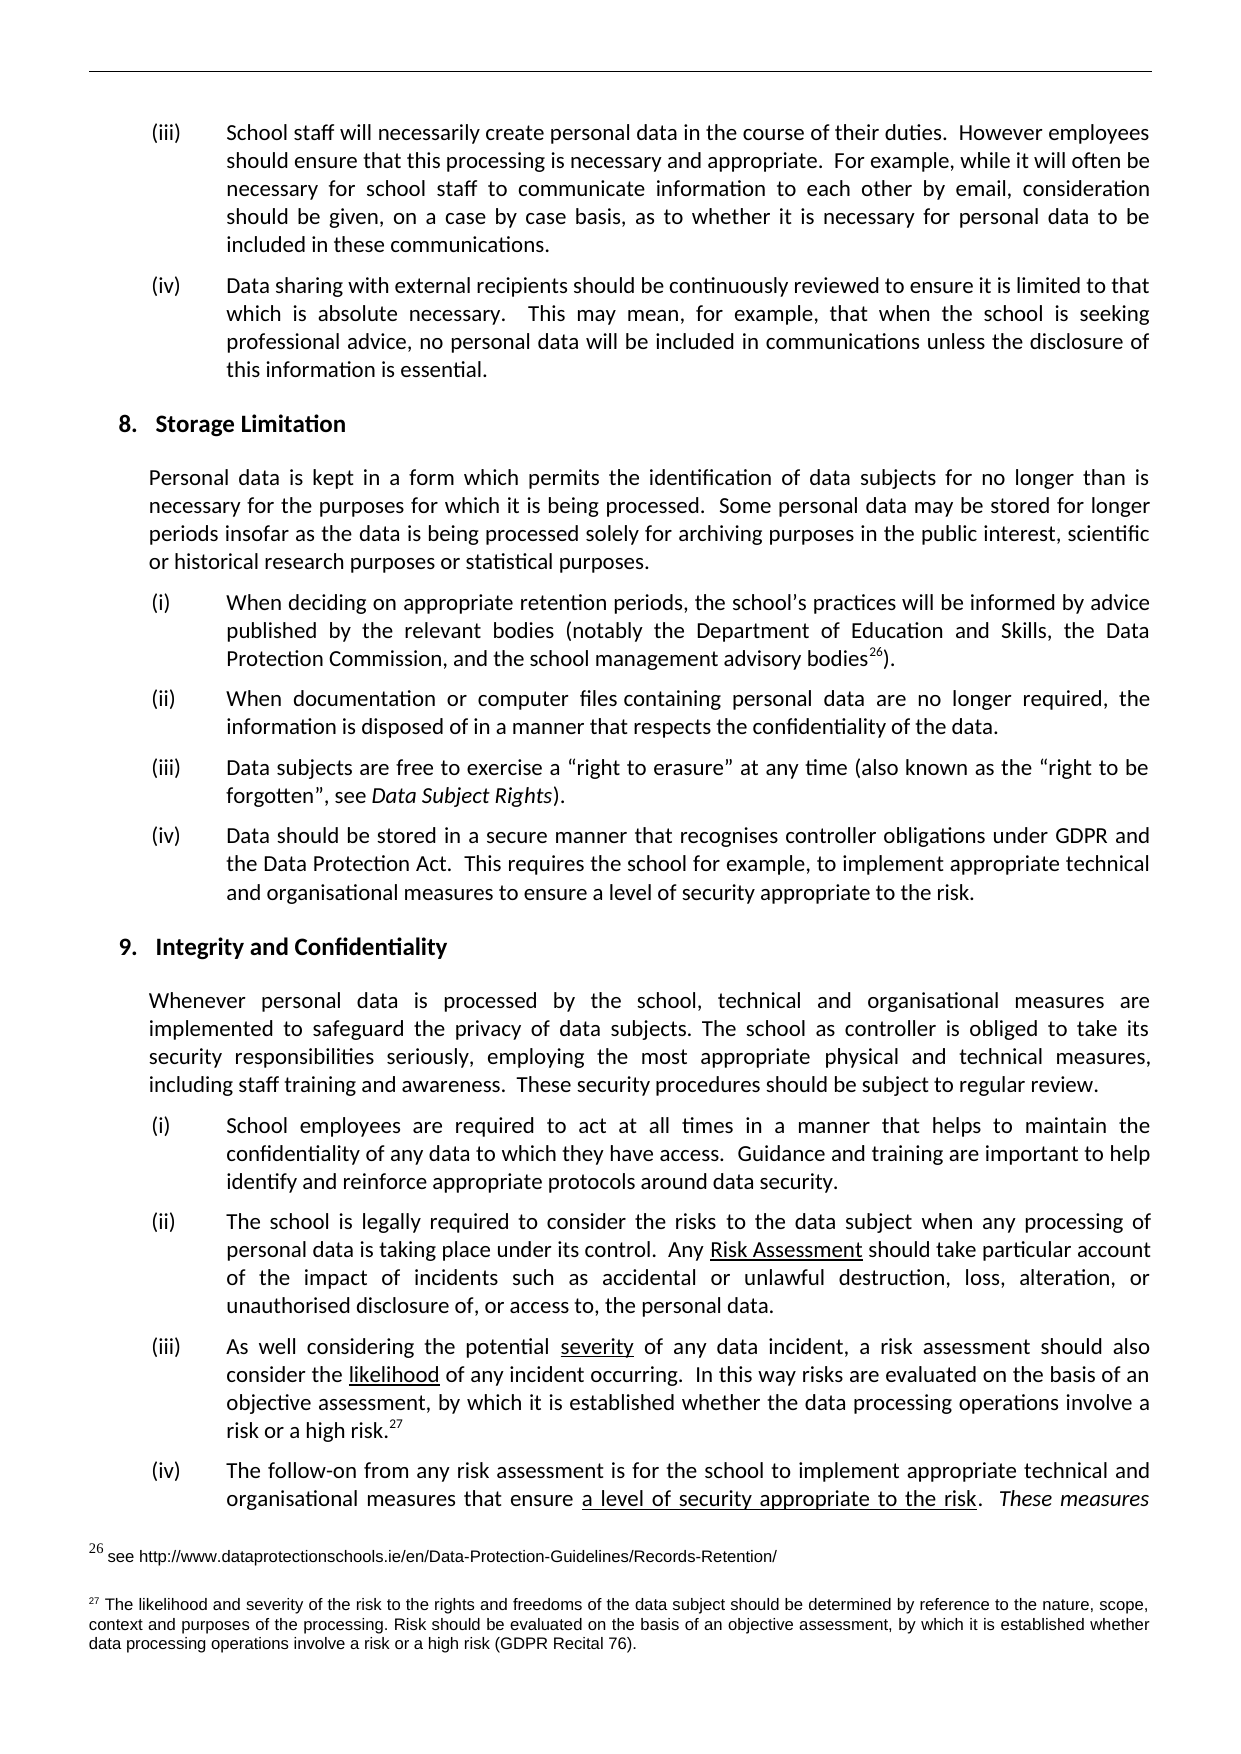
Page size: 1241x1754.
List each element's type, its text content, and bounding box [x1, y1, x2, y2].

list The school is legally required to consider the risks to the data subject when any processing of personal data is taking place under its control. Any Risk Assessment should take particular account of the impact of incidents such as accidental or unlawful destruction, loss, alteration, or unauthorised disclosure of, or access to, the personal data. [151, 1207, 1152, 1319]
list When deciding on appropriate retention periods, the school’s practices will be informed by advice published by the relevant bodies (notably the Department of Education and Skills, the Data Protection Commission, and the school management advisory bodies). [151, 588, 1152, 672]
subtitle Storage Limitation [118, 408, 1152, 438]
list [151, 1456, 1152, 1512]
list When documentation or computer files containing personal data are no longer required, the information is disposed of in a manner that respects the confidentiality of the data. [151, 684, 1152, 741]
list As well considering the potential severity of any data incident, a risk assessment should also consider the likelihood of any incident occurring. In this way risks are evaluated on the basis of an objective assessment, by which it is established whether the data processing operations involve a risk or a high risk. [151, 1332, 1152, 1444]
subtitle Integrity and Confidentiality [118, 931, 1152, 961]
list Data should be stored in a secure manner that recognises controller obligations under GDPR and the Data Protection Act. This requires the school for example, to implement appropriate technical and organisational measures to ensure a level of security appropriate to the risk. [151, 822, 1152, 906]
text Whenever personal data is processed by the school, technical and organisational measures are implemented to safeguard the privacy of data subjects. The school as controller is obliged to take its security responsibilities seriously, employing the most appropriate physical and technical measures, including staff training and awareness. These security procedures should be subject to regular review. [149, 986, 1152, 1098]
text Personal data is kept in a form which permits the identification of data subjects for no longer than is necessary for the purposes for which it is being processed. Some personal data may be stored for longer periods insofar as the data is being processed solely for archiving purposes in the public interest, scientific or historical research purposes or statistical purposes. [149, 463, 1152, 575]
list Data sharing with external recipients should be continuously reviewed to ensure it is limited to that which is absolute necessary. This may mean, for example, that when the school is seeking professional advice, no personal data will be included in communications unless the disclosure of this information is essential. [151, 271, 1152, 383]
list Data subjects are free to exercise a “right to erasure” at any time (also known as the “right to be forgotten”, see Data Subject Rights). [151, 753, 1152, 809]
list School staff will necessarily create personal data in the course of their duties. However employees should ensure that this processing is necessary and appropriate. For example, while it will often be necessary for school staff to communicate information to each other by email, consideration should be given, on a case by case basis, as to whether it is necessary for personal data to be included in these communications. [151, 118, 1152, 258]
list School employees are required to act at all times in a manner that helps to maintain the confidentiality of any data to which they have access. Guidance and training are important to help identify and reinforce appropriate protocols around data security. [151, 1111, 1152, 1195]
